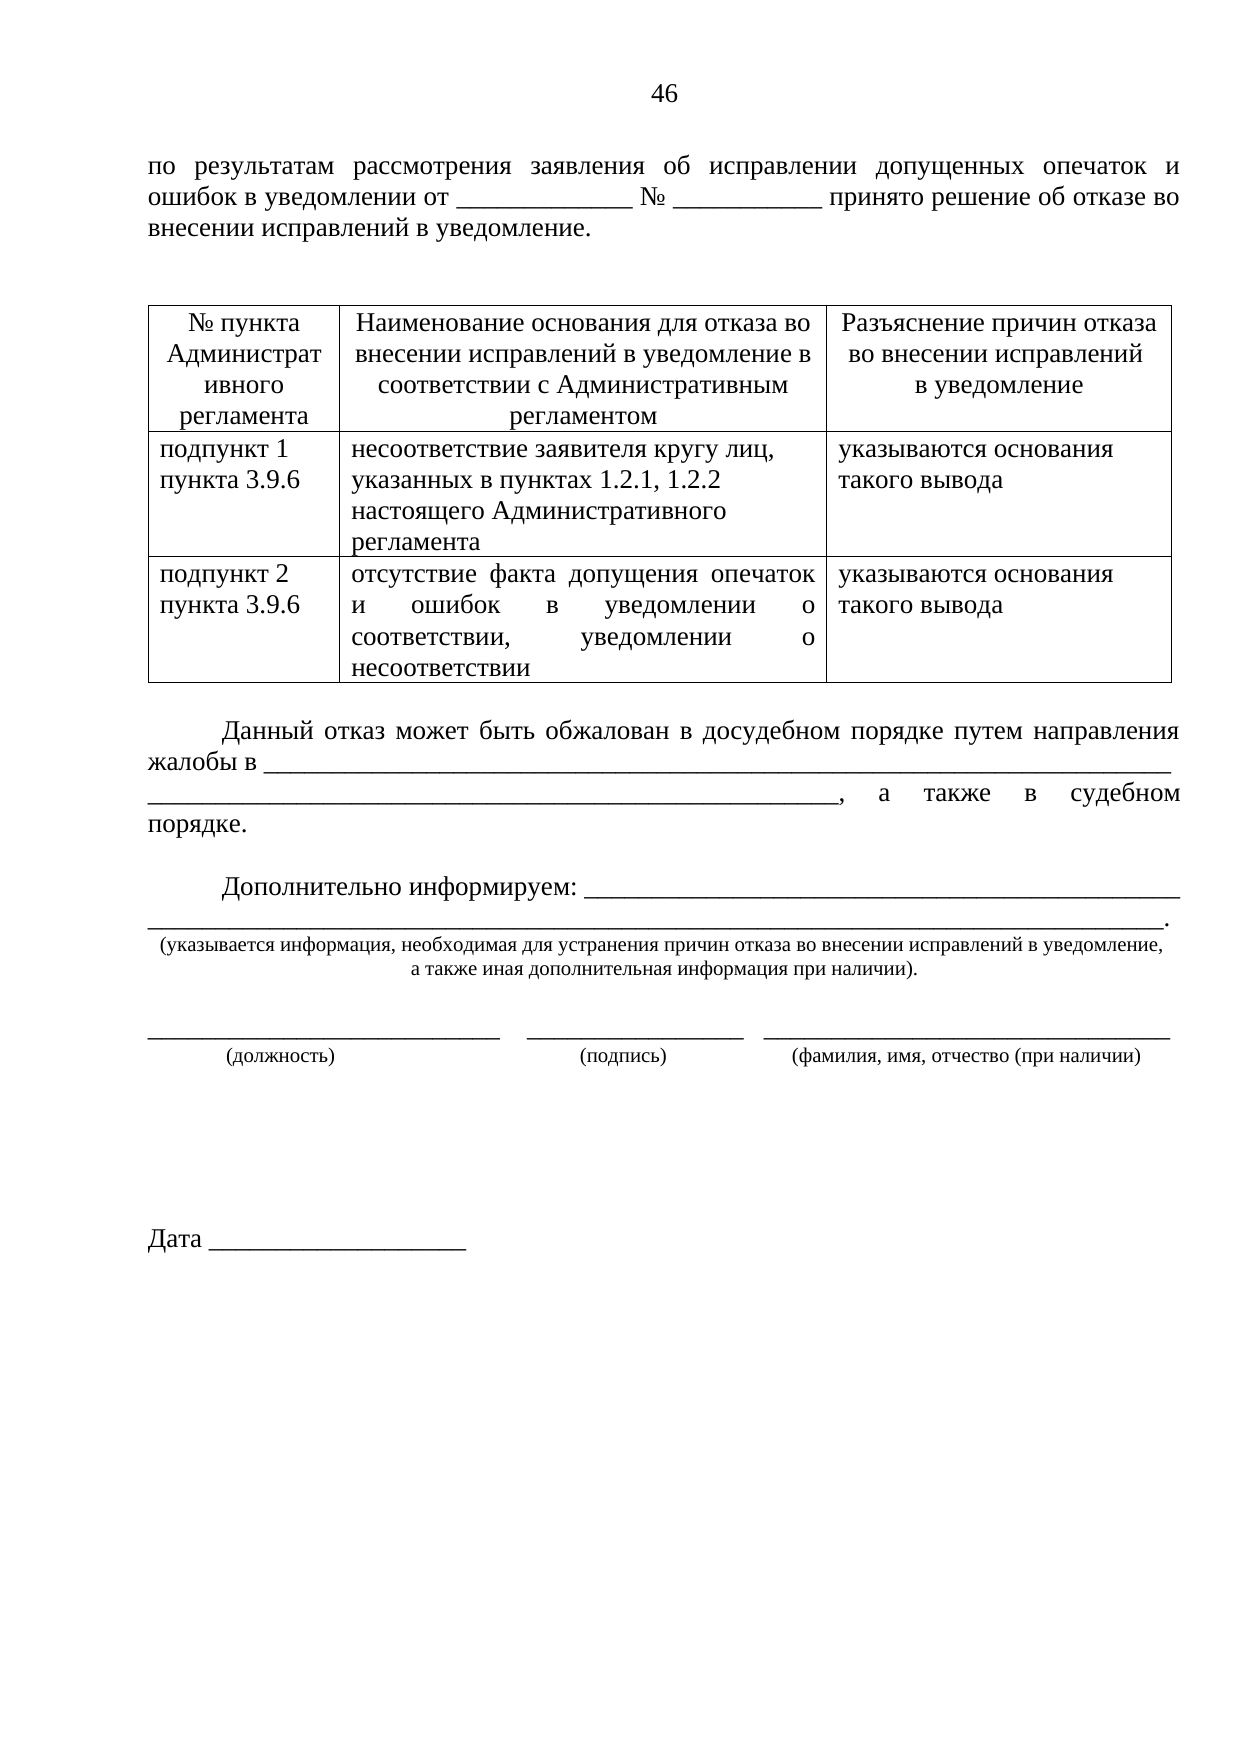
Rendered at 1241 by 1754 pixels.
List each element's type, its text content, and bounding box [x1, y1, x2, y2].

table_cell подпункт 1 пункта 3.9.6 [149, 432, 339, 556]
text ___________________________________________________________________________. [148, 901, 1181, 932]
table_header № пункта Административного регламента [149, 306, 339, 431]
text ___________________________________________________, а также в судебном порядке. [148, 776, 1181, 839]
text Данный отказ может быть обжалован в досудебном порядке путем направления жалобы в ___________________________________________________________________ [148, 714, 1181, 776]
text Дата ___________________ [148, 1222, 1181, 1253]
table_header Наименование основания для отказа во внесении исправлений в уведомление в соответствии с Административным регламентом [340, 306, 826, 431]
text (указывается информация, необходимая для устранения причин отказа во внесении исправлений в уведомление, а также иная дополнительная информация при наличии). [148, 932, 1181, 980]
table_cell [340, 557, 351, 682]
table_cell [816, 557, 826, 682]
text по результатам рассмотрения заявления об исправлении допущенных опечаток и ошибок в уведомлении от _____________ № ___________ принято решение об отказе во внесении исправлений в уведомление. [148, 149, 1181, 243]
text __________________________ ________________ ______________________________ [148, 1011, 1181, 1042]
text Дополнительно информируем: ____________________________________________ [148, 870, 1181, 901]
text (должность) (подпись) (фамилия, имя, отчество (при наличии) [148, 1042, 1181, 1067]
table_cell указываются основания такого вывода [827, 557, 1171, 682]
table_cell несоответствие заявителя кругу лиц, указанных в пунктах 1.2.1, 1.2.2 настоящего Административного регламента [340, 432, 826, 556]
table_cell подпункт 2 пункта 3.9.6 [149, 557, 339, 682]
table_header Разъяснение причин отказа во внесении исправлений в уведомление [827, 306, 1171, 431]
table_cell указываются основания такого вывода [827, 432, 1171, 556]
